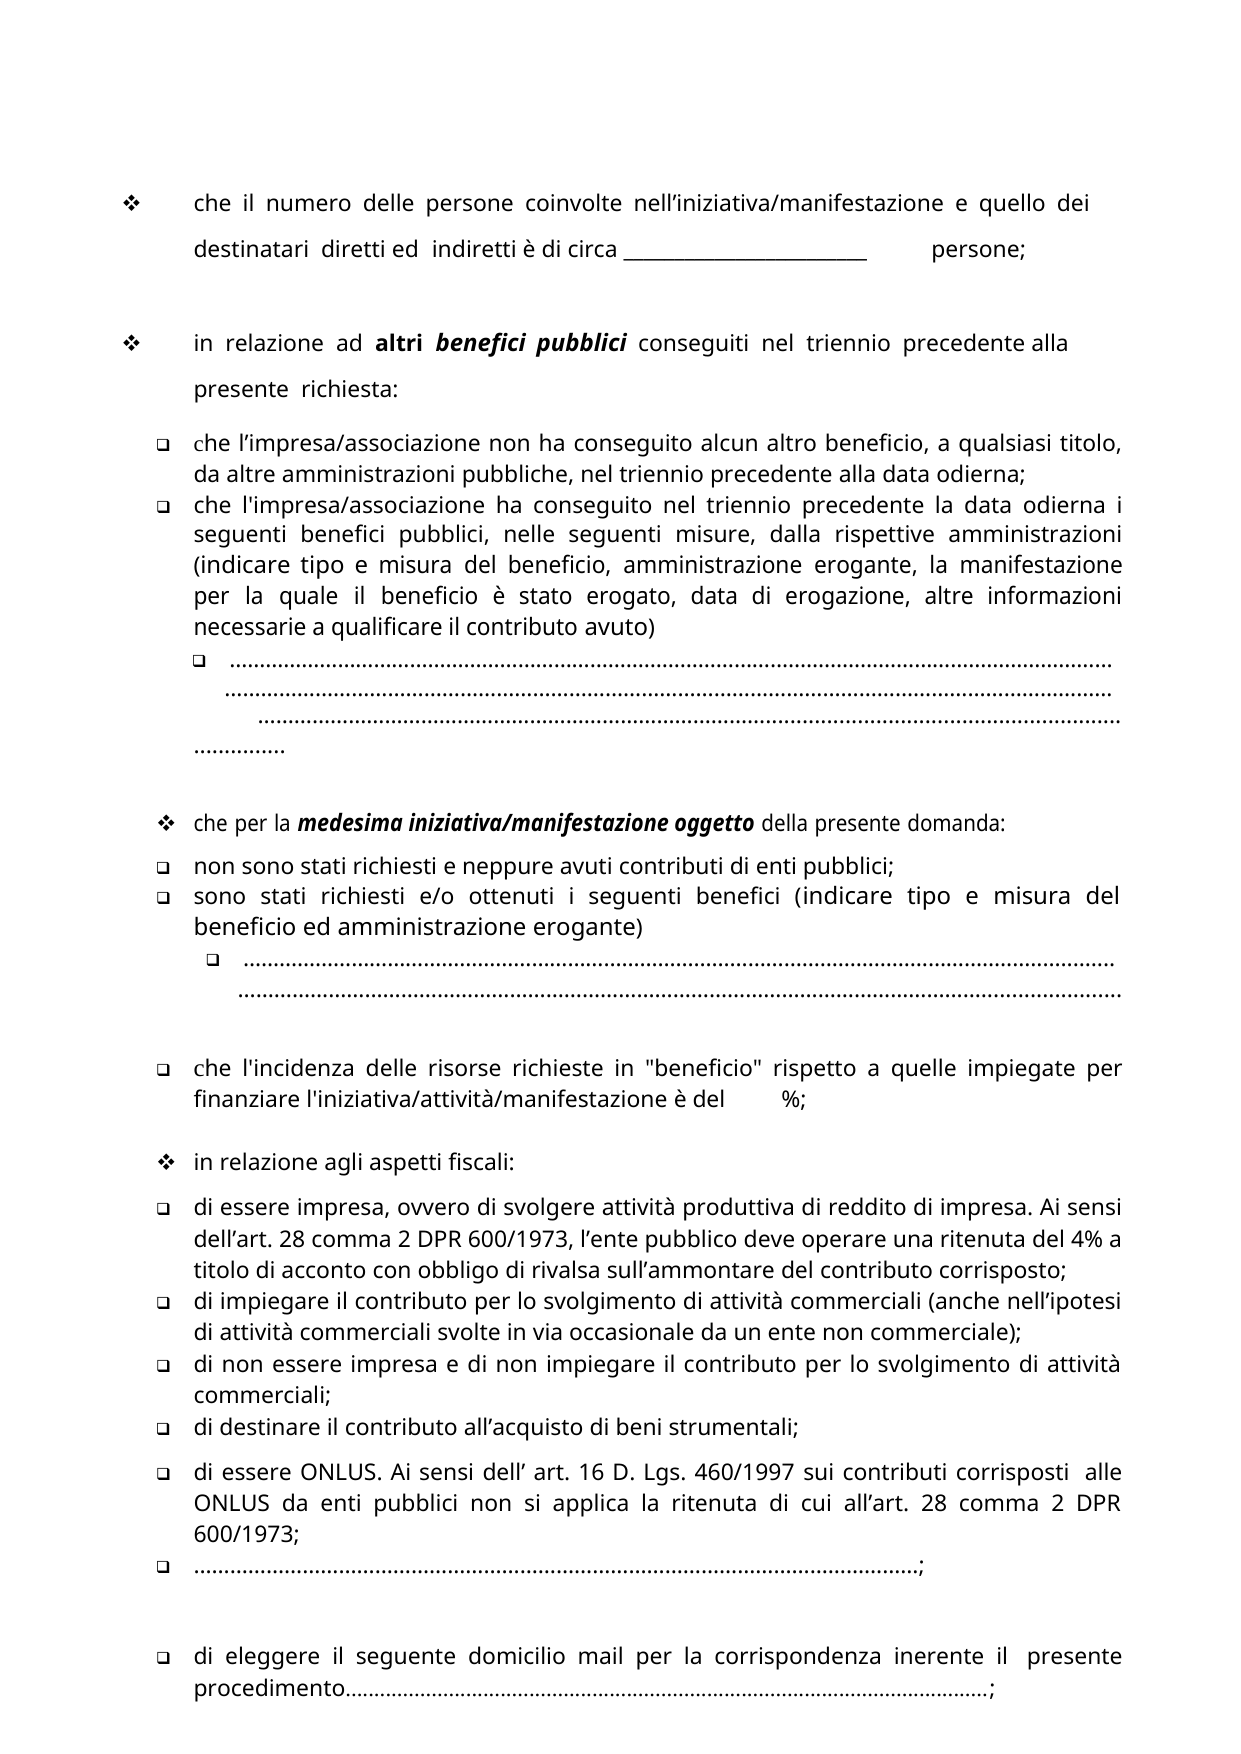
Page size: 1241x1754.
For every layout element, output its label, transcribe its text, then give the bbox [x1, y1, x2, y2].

list che l'impresa/associazione ha conseguito nel triennio precedente la data odierna i seguenti benefici pubblici, nelle seguenti misure, dalla rispettive amministrazioni (indicare tipo e misura del beneficio, amministrazione erogante, la manifestazione per la quale il beneficio è stato erogato, data di erogazione, altre informazioni necessarie a qualificare il contributo avuto) [156, 490, 1123, 643]
list di eleggere il seguente domicilio mail per la corrispondenza inerente il presente procedimento ; [156, 1640, 1123, 1703]
list di essere impresa, ovvero di svolgere attività produttiva di reddito di impresa. Ai sensi dell’art. 28 comma 2 DPR 600/1973, l’ente pubblico deve operare una ritenuta del 4% a titolo di acconto con obbligo di rivalsa sull’ammontare del contributo corrisposto; [156, 1191, 1123, 1285]
text ………………………………………………………………………………………………………………………………… [106, 674, 1112, 702]
list di impiegare il contributo per lo svolgimento di attività commerciali (anche nell’ipotesi di attività commerciali svolte in via occasionale da un ente non commerciale); [156, 1285, 1123, 1347]
list che il numero delle persone coinvolte nell’iniziativa/manifestazione e quello dei destinatari diretti ed indiretti è di circa ________________________ persone; [121, 187, 1123, 265]
list di non essere impresa e di non impiegare il contributo per lo svolgimento di attività commerciali; [156, 1348, 1122, 1410]
list di essere ONLUS. Ai sensi dell’ art. 16 D. Lgs. 460/1997 sui contributi corrisposti alle ONLUS da enti pubblici non si applica la ritenuta di cui all’art. 28 comma 2 DPR 600/1973; [156, 1456, 1122, 1549]
list sono stati richiesti e/o ottenuti i seguenti benefici (indicare tipo e misura del beneficio ed amministrazione erogante) [156, 880, 1121, 942]
text ……………………………………………………………………………………………………………....................... [106, 973, 1122, 1005]
list che l’impresa/associazione non ha conseguito alcun altro beneficio, a qualsiasi titolo, da altre amministrazioni pubbliche, nel triennio precedente alla data odierna; [156, 427, 1123, 489]
list …………………………………………………………………………………………………………; [156, 1549, 1134, 1581]
list ………………………………………………………………………………………………………………………………… [106, 643, 1112, 674]
list che l'incidenza delle risorse richieste in "beneficio" rispetto a quelle impiegate per finanziare l'iniziativa/attività/manifestazione è del %; [156, 1052, 1123, 1114]
list in relazione agli aspetti fiscali: [156, 1146, 1134, 1177]
text ………………………………………………………………………….......................................................... [106, 702, 1121, 729]
list non sono stati richiesti e neppure avuti contributi di enti pubblici; [156, 853, 1134, 880]
text ............... [193, 729, 1134, 761]
list in relazione ad altri benefici pubblici conseguiti nel triennio precedente alla presente richiesta: [121, 326, 1134, 404]
list che per la medesima iniziativa/manifestazione oggetto della presente domanda: [156, 806, 1134, 839]
list ……………………………………………………………………………………………………………...................... [106, 942, 1115, 973]
list di destinare il contributo all’acquisto di beni strumentali; [156, 1410, 1134, 1442]
